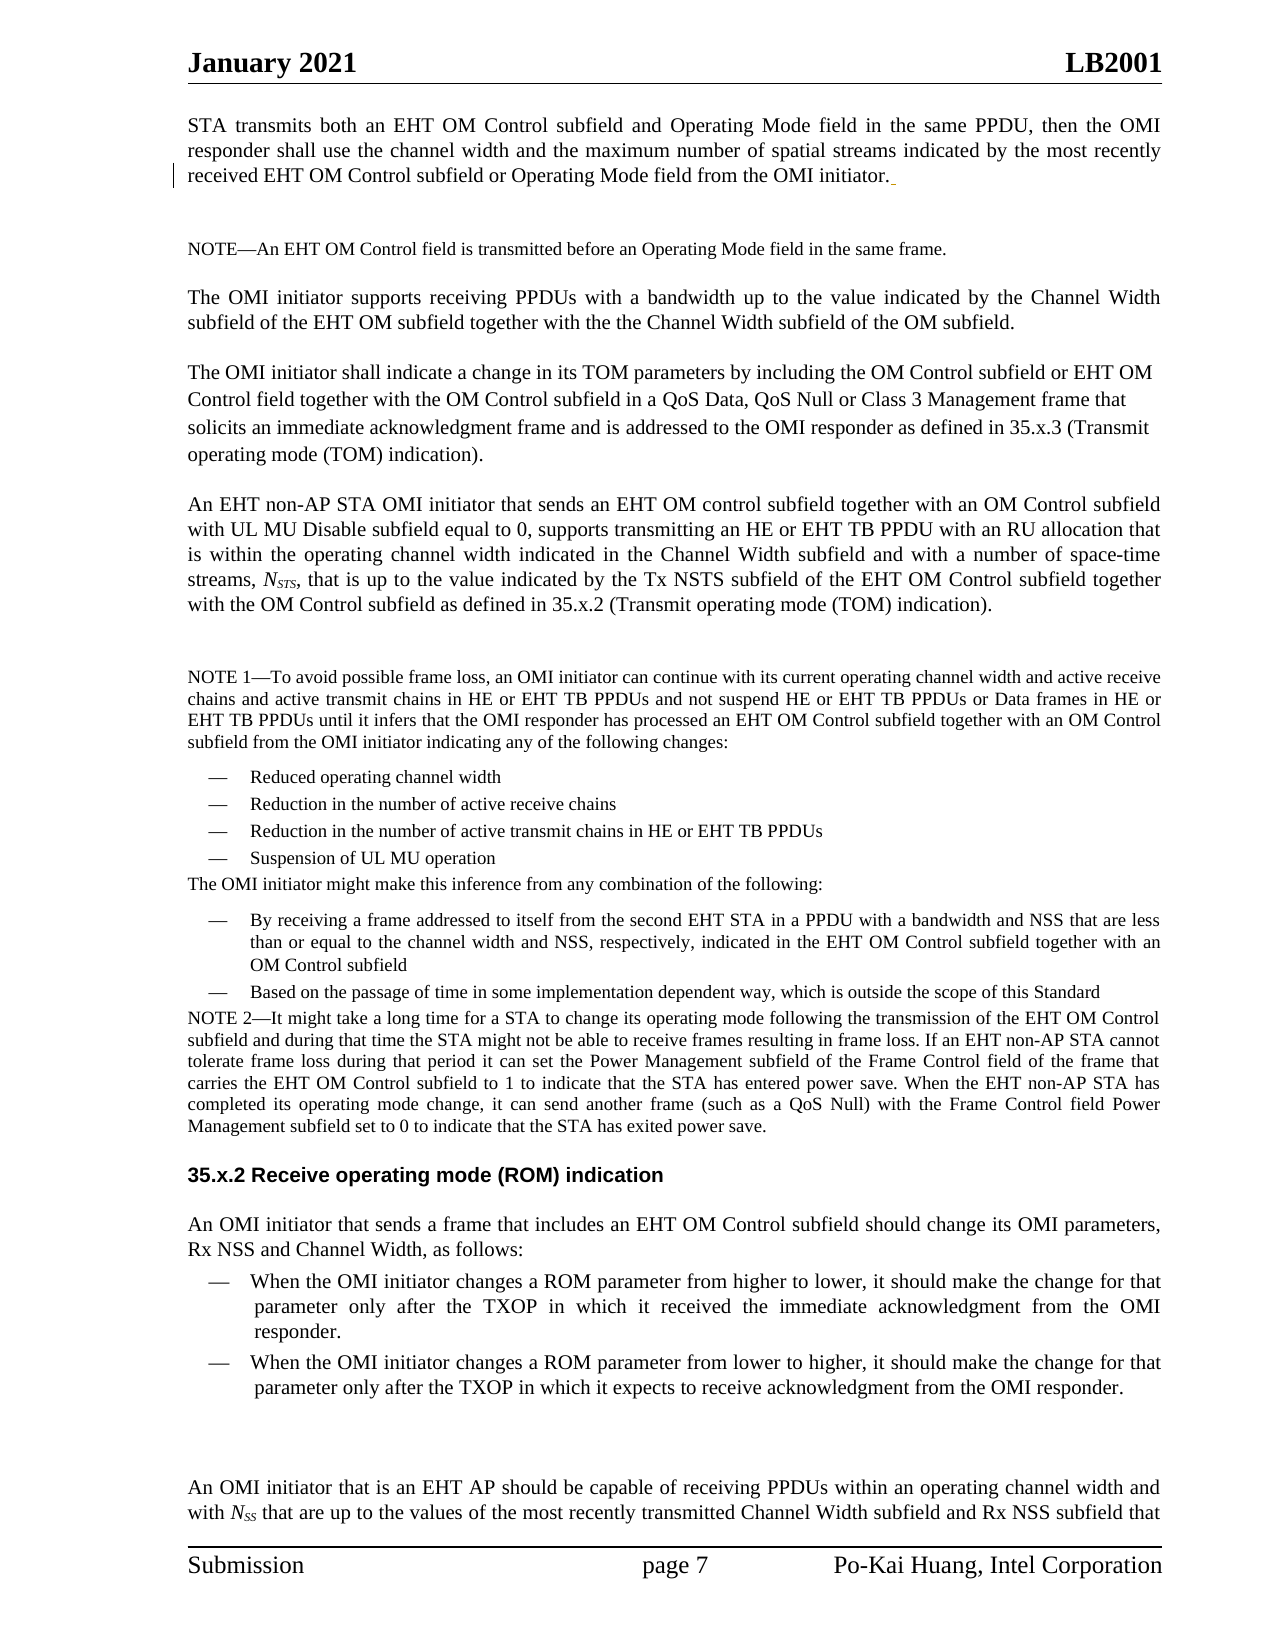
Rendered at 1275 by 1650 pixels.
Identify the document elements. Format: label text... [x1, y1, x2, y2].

text NOTE 1—To avoid possible frame loss, an OMI initiator can continue with its current operating channel width and active receive chains and active transmit chains in HE or EHT TB PPDUs and not suspend HE or EHT TB PPDUs or Data frames in HE or EHT TB PPDUs until it infers that the OMI responder has processed an EHT OM Control subfield together with an OM Control subfield from the OMI initiator indicating any of the following changes: [187, 666, 1162, 752]
text 35.x.2 Receive operating mode (ROM) indication [187, 1161, 1162, 1186]
list By receiving a frame addressed to itself from the second EHT STA in a PPDU with a bandwidth and NSS that are less than or equal to the channel width and NSS, respectively, indicated in the EHT OM Control subfield together with an OM Control subfield [208, 907, 1162, 976]
text The OMI initiator shall indicate a change in its TOM parameters by including the OM Control subfield or EHT OM Control field together with the OM Control subfield in a QoS Data, QoS Null or Class 3 Management frame that solicits an immediate acknowledgment frame and is addressed to the OMI responder as defined in 35.x.3 (Transmit operating mode (TOM) indication). [187, 359, 1162, 466]
list Reduction in the number of active receive chains [208, 792, 1162, 815]
list When the OMI initiator changes a ROM parameter from higher to lower, it should make the change for that parameter only after the TXOP in which it received the immediate acknowledgment from the OMI responder. [208, 1268, 1162, 1343]
text NOTE—An EHT OM Control field is transmitted before an Operating Mode field in the same frame. [187, 237, 1162, 259]
list Reduced operating channel width [208, 765, 1162, 788]
text An EHT non-AP STA OMI initiator that sends an EHT OM control subfield together with an OM Control subfield with UL MU Disable subfield equal to 0, supports transmitting an HE or EHT TB PPDU with an RU allocation that is within the operating channel width indicated in the Channel Width subfield and with a number of space-time streams, NSTS, that is up to the value indicated by the Tx NSTS subfield of the EHT OM Control subfield together with the OM Control subfield as defined in 35.x.2 (Transmit operating mode (TOM) indication). [187, 491, 1162, 616]
list Suspension of UL MU operation [208, 846, 1162, 869]
list Reduction in the number of active transmit chains in HE or EHT TB PPDUs [208, 819, 1162, 842]
text An OMI initiator that sends a frame that includes an EHT OM Control subfield should change its OMI parameters, Rx NSS and Channel Width, as follows: [187, 1211, 1162, 1261]
text The OMI initiator might make this inference from any combination of the following: [187, 873, 1162, 894]
text The OMI initiator supports receiving PPDUs with a bandwidth up to the value indicated by the Channel Width subfield of the EHT OM subfield together with the the Channel Width subfield of the OM subfield. [187, 284, 1162, 334]
text NOTE 2—It might take a long time for a STA to change its operating mode following the transmission of the EHT OM Control subfield and during that time the STA might not be able to receive frames resulting in frame loss. If an EHT non-AP STA cannot tolerate frame loss during that period it can set the Power Management subfield of the Frame Control field of the frame that carries the EHT OM Control subfield to 1 to indicate that the STA has entered power save. When the EHT non-AP STA has completed its operating mode change, it can send another frame (such as a QoS Null) with the Frame Control field Power Management subfield set to 0 to indicate that the STA has exited power save. [187, 1007, 1162, 1136]
list When the OMI initiator changes a ROM parameter from lower to higher, it should make the change for that parameter only after the TXOP in which it expects to receive acknowledgment from the OMI responder. [208, 1349, 1162, 1399]
list Based on the passage of time in some implementation dependent way, which is outside the scope of this Standard [208, 980, 1162, 1003]
